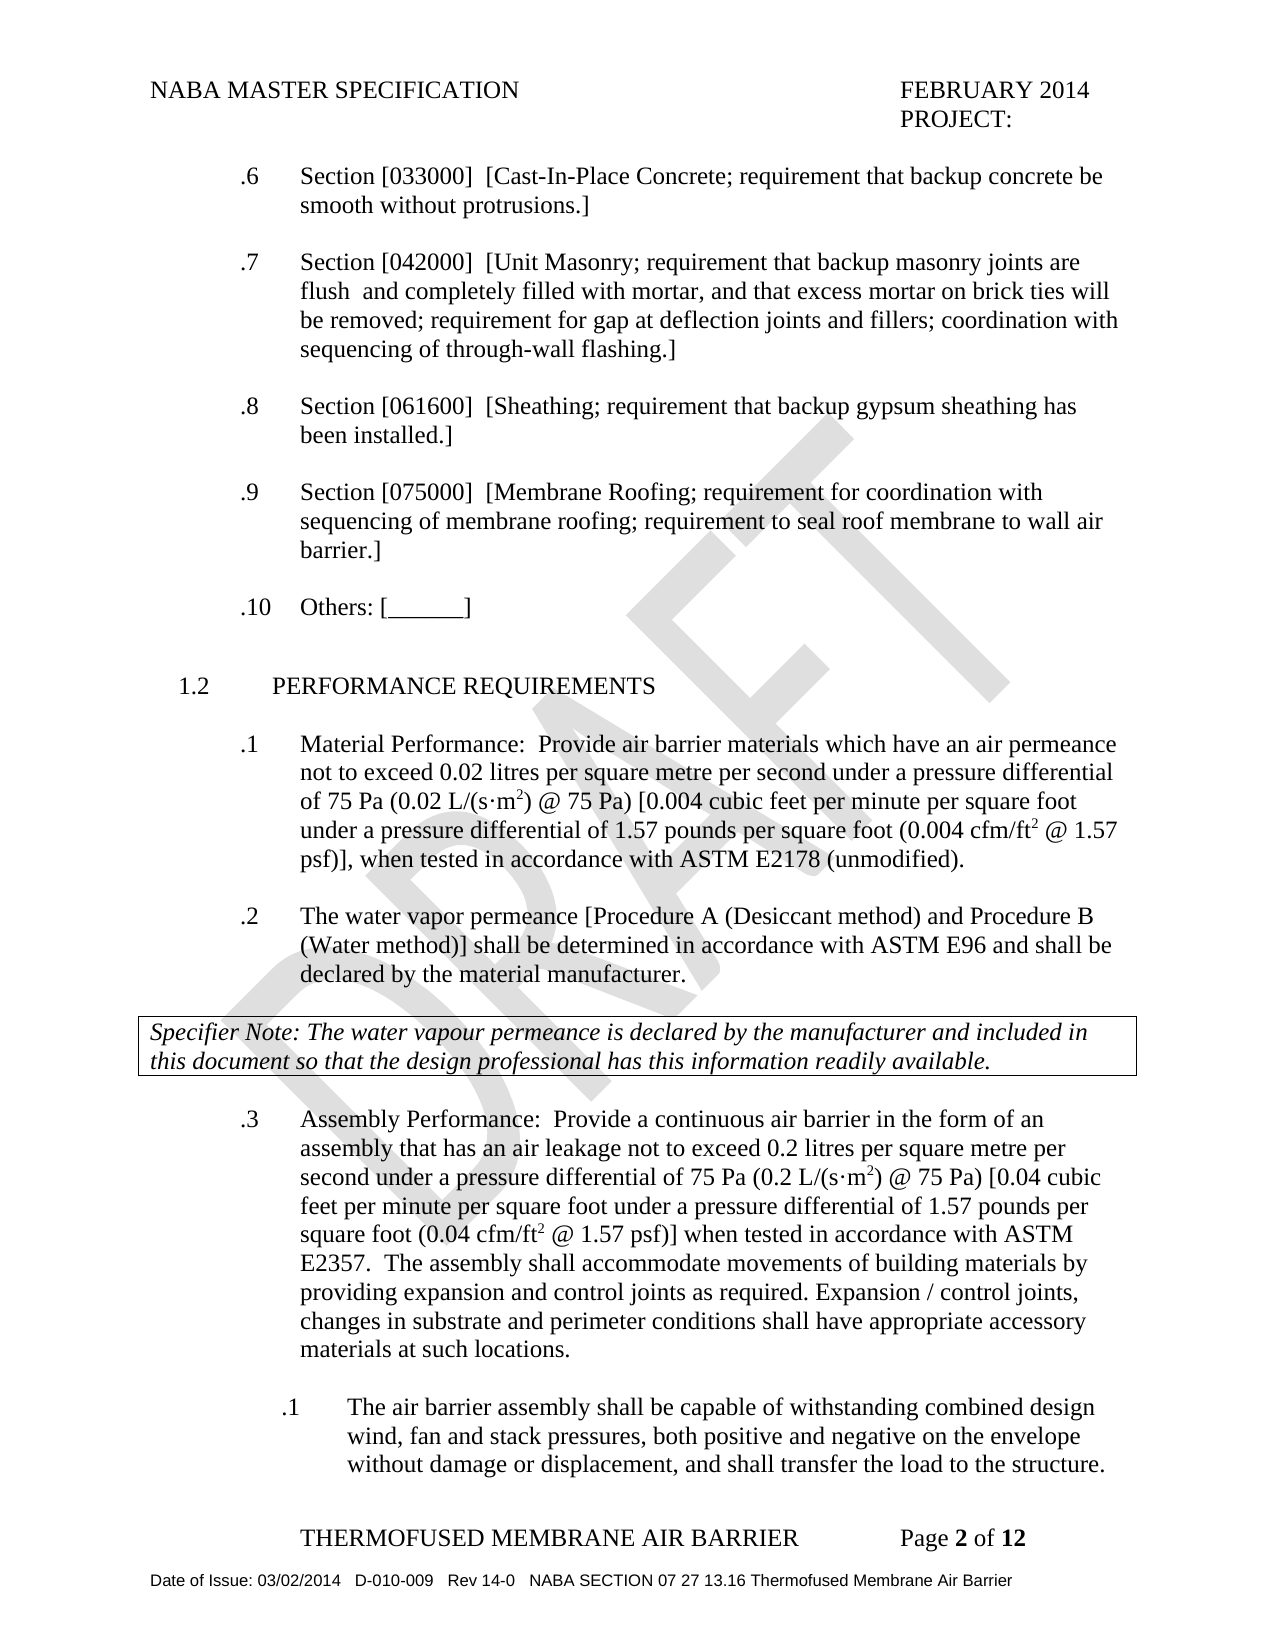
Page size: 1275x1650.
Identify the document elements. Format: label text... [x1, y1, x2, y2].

list Assembly Performance: Provide a continuous air barrier in the form of an assembly that has an air leakage not to exceed 0.2 litres per square metre per second under a pressure differential of 75 Pa (0.2 L/(s·m2) @ 75 Pa) [0.04 cubic feet per minute per square foot under a pressure differential of 1.57 pounds per square foot (0.04 cfm/ft2 @ 1.57 psf)] when tested in accordance with ASTM E2357. The assembly shall accommodate movements of building materials by providing expansion and control joints as required. Expansion / control joints, changes in substrate and perimeter conditions shall have appropriate accessory materials at such locations. [240, 1104, 1125, 1363]
text Others: [______] [240, 592, 1125, 621]
list Material Performance: Provide air barrier materials which have an air permeance not to exceed 0.02 litres per square metre per second under a pressure differential of 75 Pa (0.02 L/(s·m2) @ 75 Pa) [0.004 cubic feet per minute per square foot under a pressure differential of 1.57 pounds per square foot (0.004 cfm/ft2 @ 1.57 psf)], when tested in accordance with ASTM E2178 (unmodified). [240, 729, 1125, 872]
text Section [042000] [Unit Masonry; requirement that backup masonry joints are flush and completely filled with mortar, and that excess mortar on brick ties will be removed; requirement for gap at deflection joints and fillers; coordination with sequencing of through-wall flashing.] [240, 247, 1125, 362]
text The air barrier assembly shall be capable of withstanding combined design wind, fan and stack pressures, both positive and negative on the envelope without damage or displacement, and shall transfer the load to the structure. [281, 1392, 1125, 1478]
text Section [075000] [Membrane Roofing; requirement for coordination with sequencing of membrane roofing; requirement to seal roof membrane to wall air barrier.] [240, 477, 1125, 564]
table_header Specifier Note: The water vapour permeance is declared by the manufacturer and included in this document so that the design professional has this information readily available. [139, 1017, 1136, 1075]
list The water vapor permeance [Procedure A (Desiccant method) and Procedure B (Water method)] shall be determined in accordance with ASTM E96 and shall be declared by the material manufacturer. [240, 901, 1125, 987]
list PERFORMANCE REQUIREMENTS [178, 671, 1125, 700]
text Section [061600] [Sheathing; requirement that backup gypsum sheathing has been installed.] [240, 391, 1125, 449]
text Section [033000] [Cast-In-Place Concrete; requirement that backup concrete be smooth without protrusions.] [240, 161, 1125, 219]
